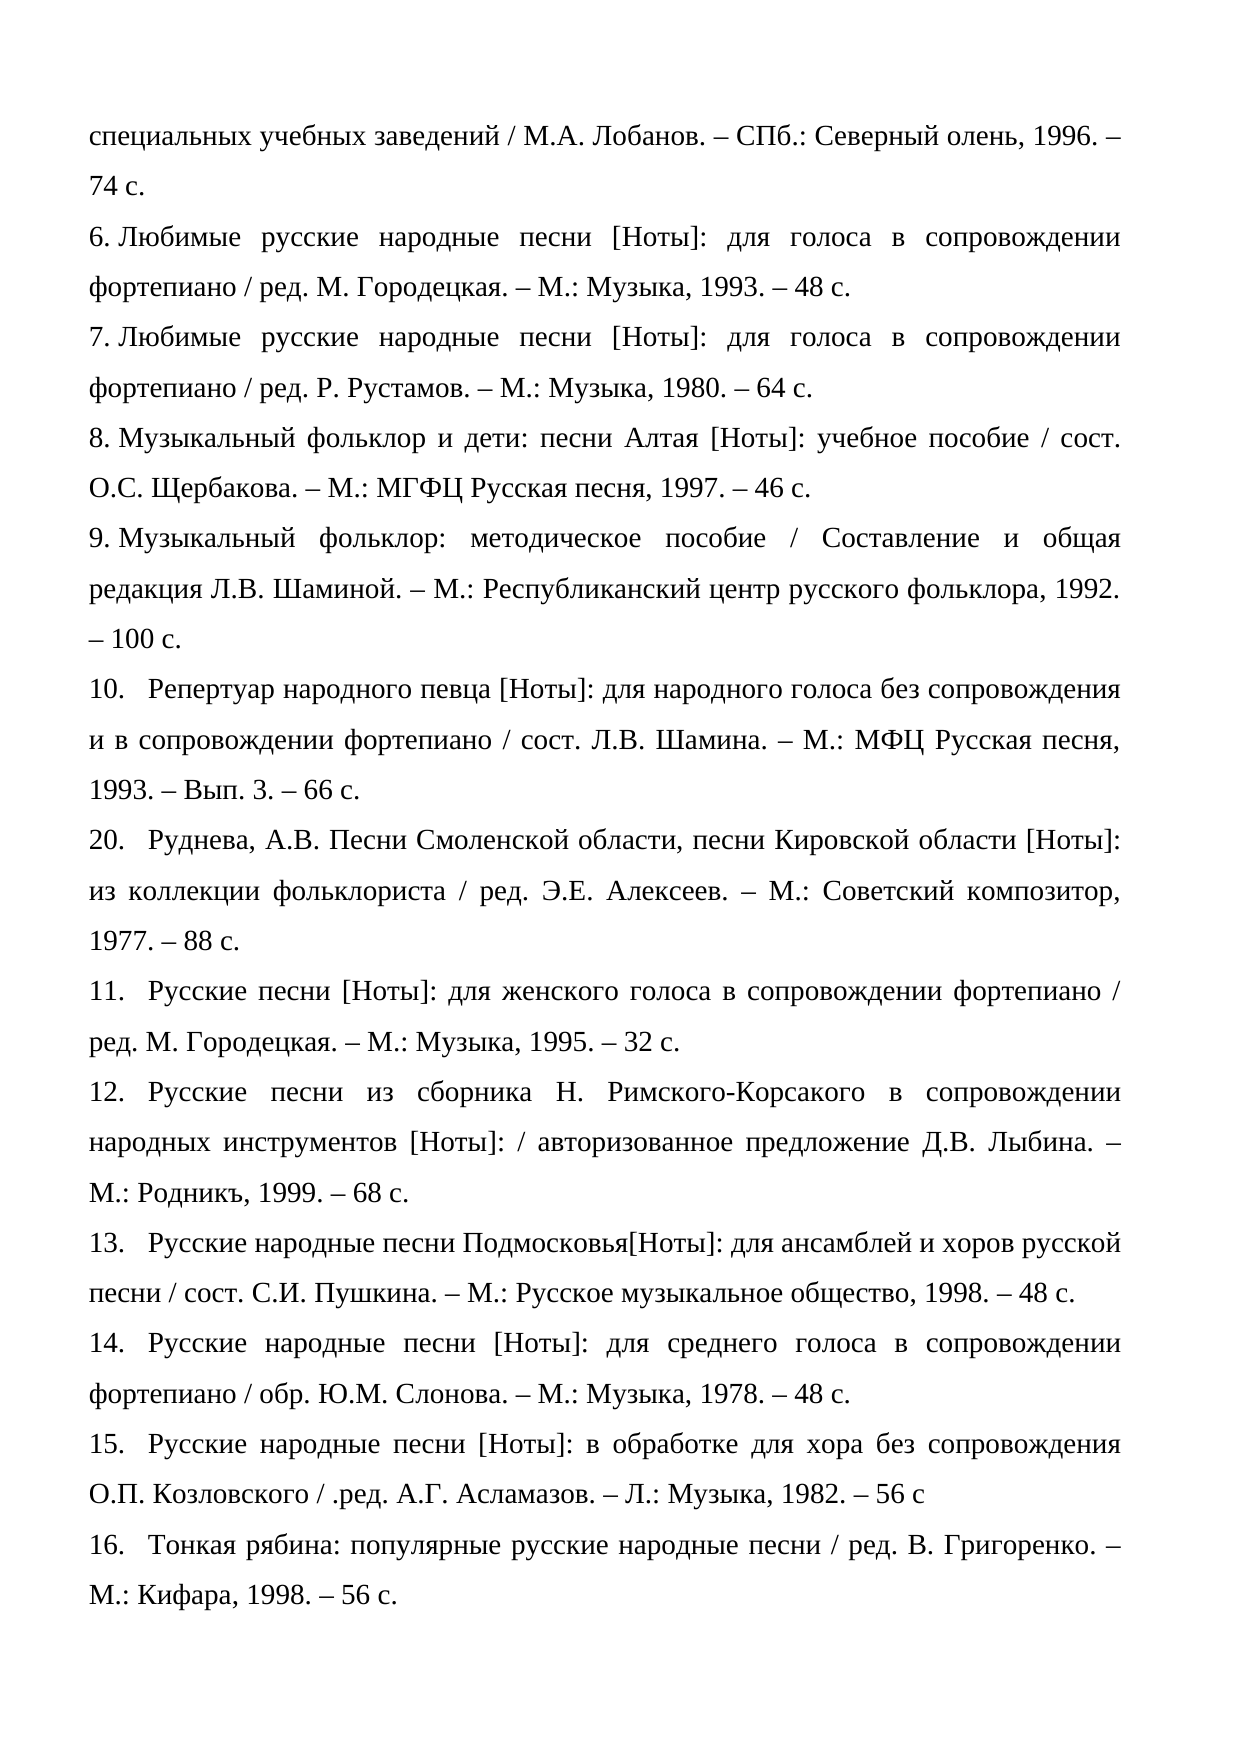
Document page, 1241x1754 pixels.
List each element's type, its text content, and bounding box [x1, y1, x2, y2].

list Русские песни из сборника Н. Римского-Корсакого в сопровождении народных инструментов [Ноты]: / авторизованное предложение Д.В. Лыбина. – М.: Родникъ, 1999. – 68 с. [88, 1074, 1122, 1208]
list Тонкая рябина: популярные русские народные песни / ред. В. Григоренко. – М.: Кифара, 1998. – 56 с. [88, 1527, 1122, 1611]
list Любимые русские народные песни [Ноты]: для голоса в сопровождении фортепиано / ред. М. Городецкая. – М.: Музыка, 1993. – 48 с. [88, 219, 1122, 303]
list Музыкальный фольклор: методическое пособие / Составление и общая редакция Л.В. Шаминой. – М.: Республиканский центр русского фольклора, 1992. – 100 с. [88, 521, 1122, 655]
list Репертуар народного певца [Ноты]: для народного голоса без сопровождения и в сопровождении фортепиано / сост. Л.В. Шамина. – М.: МФЦ Русская песня, 1993. – Вып. 3. – 66 с. [88, 672, 1122, 806]
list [88, 118, 1122, 202]
list Русские народные песни [Ноты]: для среднего голоса в сопровождении фортепиано / обр. Ю.М. Слонова. – М.: Музыка, 1978. – 48 с. [88, 1326, 1122, 1409]
list Русские песни [Ноты]: для женского голоса в сопровождении фортепиано / ред. М. Городецкая. – М.: Музыка, 1995. – 32 с. [88, 973, 1122, 1057]
list Руднева, А.В. Песни Смоленской области, песни Кировской области [Ноты]: из коллекции фольклориста / ред. Э.Е. Алексеев. – М.: Советский композитор, 1977. – 88 с. [88, 822, 1122, 957]
list Музыкальный фольклор и дети: песни Алтая [Ноты]: учебное пособие / сост. О.С. Щербакова. – М.: МГФЦ Русская песня, 1997. – 46 с. [88, 420, 1122, 504]
list Русские народные песни [Ноты]: в обработке для хора без сопровождения О.П. Козловского / .ред. А.Г. Асламазов. – Л.: Музыка, 1982. – 56 с [88, 1426, 1122, 1510]
list Русские народные песни Подмосковья[Ноты]: для ансамблей и хоров русской песни / сост. С.И. Пушкина. – М.: Русское музыкальное общество, 1998. – 48 с. [88, 1225, 1122, 1309]
list Любимые русские народные песни [Ноты]: для голоса в сопровождении фортепиано / ред. Р. Рустамов. – М.: Музыка, 1980. – 64 с. [88, 319, 1122, 403]
